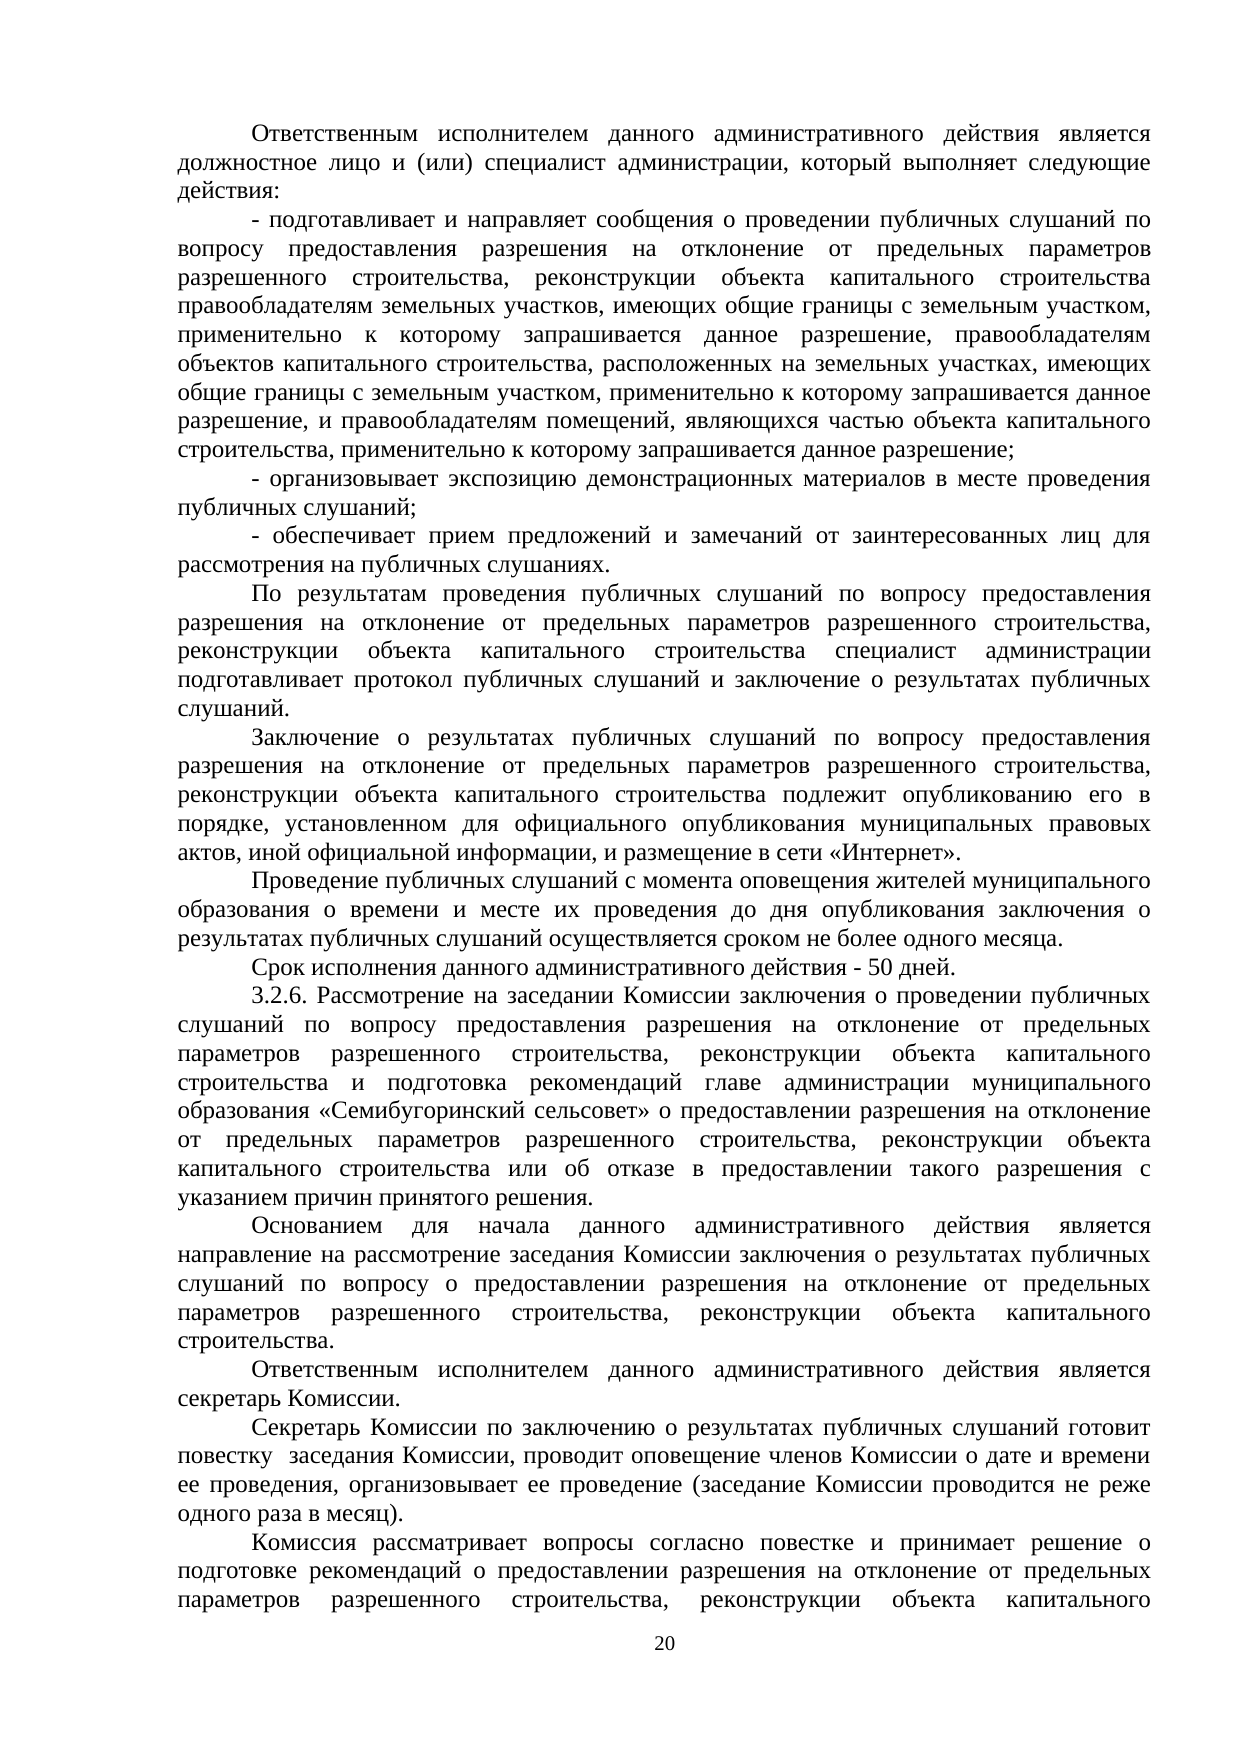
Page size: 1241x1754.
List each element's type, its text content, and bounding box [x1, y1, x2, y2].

text Ответственным исполнителем данного административного действия является секретарь Комиссии. [177, 1354, 1152, 1412]
text Ответственным исполнителем данного административного действия является должностное лицо и (или) специалист администрации, который выполняет следующие действия: [177, 118, 1152, 204]
text Секретарь Комиссии по заключению о результатах публичных слушаний готовит повестку заседания Комиссии, проводит оповещение членов Комиссии о дате и времени ее проведения, организовывает ее проведение (заседание Комиссии проводится не реже одного раза в месяц). [177, 1412, 1152, 1527]
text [177, 1527, 1152, 1613]
text По результатам проведения публичных слушаний по вопросу предоставления разрешения на отклонение от предельных параметров разрешенного строительства, реконструкции объекта капитального строительства специалист администрации подготавливает протокол публичных слушаний и заключение о результатах публичных слушаний. [177, 578, 1152, 722]
text - организовывает экспозицию демонстрационных материалов в месте проведения публичных слушаний; [177, 463, 1152, 521]
text Заключение о результатах публичных слушаний по вопросу предоставления разрешения на отклонение от предельных параметров разрешенного строительства, реконструкции объекта капитального строительства подлежит опубликованию его в порядке, установленном для официального опубликования муниципальных правовых актов, иной официальной информации, и размещение в сети «Интернет». [177, 722, 1152, 866]
text - обеспечивает прием предложений и замечаний от заинтересованных лиц для рассмотрения на публичных слушаниях. [177, 521, 1152, 578]
text Основанием для начала данного административного действия является направление на рассмотрение заседания Комиссии заключения о результатах публичных слушаний по вопросу о предоставлении разрешения на отклонение от предельных параметров разрешенного строительства, реконструкции объекта капитального строительства. [177, 1211, 1152, 1354]
text 3.2.6. Рассмотрение на заседании Комиссии заключения о проведении публичных слушаний по вопросу предоставления разрешения на отклонение от предельных параметров разрешенного строительства, реконструкции объекта капитального строительства и подготовка рекомендаций главе администрации муниципального образования «Семибугоринский сельсовет» о предоставлении разрешения на отклонение от предельных параметров разрешенного строительства, реконструкции объекта капитального строительства или об отказе в предоставлении такого разрешения с указанием причин принятого решения. [177, 981, 1152, 1211]
text Проведение публичных слушаний с момента оповещения жителей муниципального образования о времени и месте их проведения до дня опубликования заключения о результатах публичных слушаний осуществляется сроком не более одного месяца. [177, 866, 1152, 952]
text - подготавливает и направляет сообщения о проведении публичных слушаний по вопросу предоставления разрешения на отклонение от предельных параметров разрешенного строительства, реконструкции объекта капитального строительства правообладателям земельных участков, имеющих общие границы с земельным участком, применительно к которому запрашивается данное разрешение, правообладателям объектов капитального строительства, расположенных на земельных участках, имеющих общие границы с земельным участком, применительно к которому запрашивается данное разрешение, и правообладателям помещений, являющихся частью объекта капитального строительства, применительно к которому запрашивается данное разрешение; [177, 204, 1152, 463]
text Срок исполнения данного административного действия - 50 дней. [177, 952, 1152, 981]
